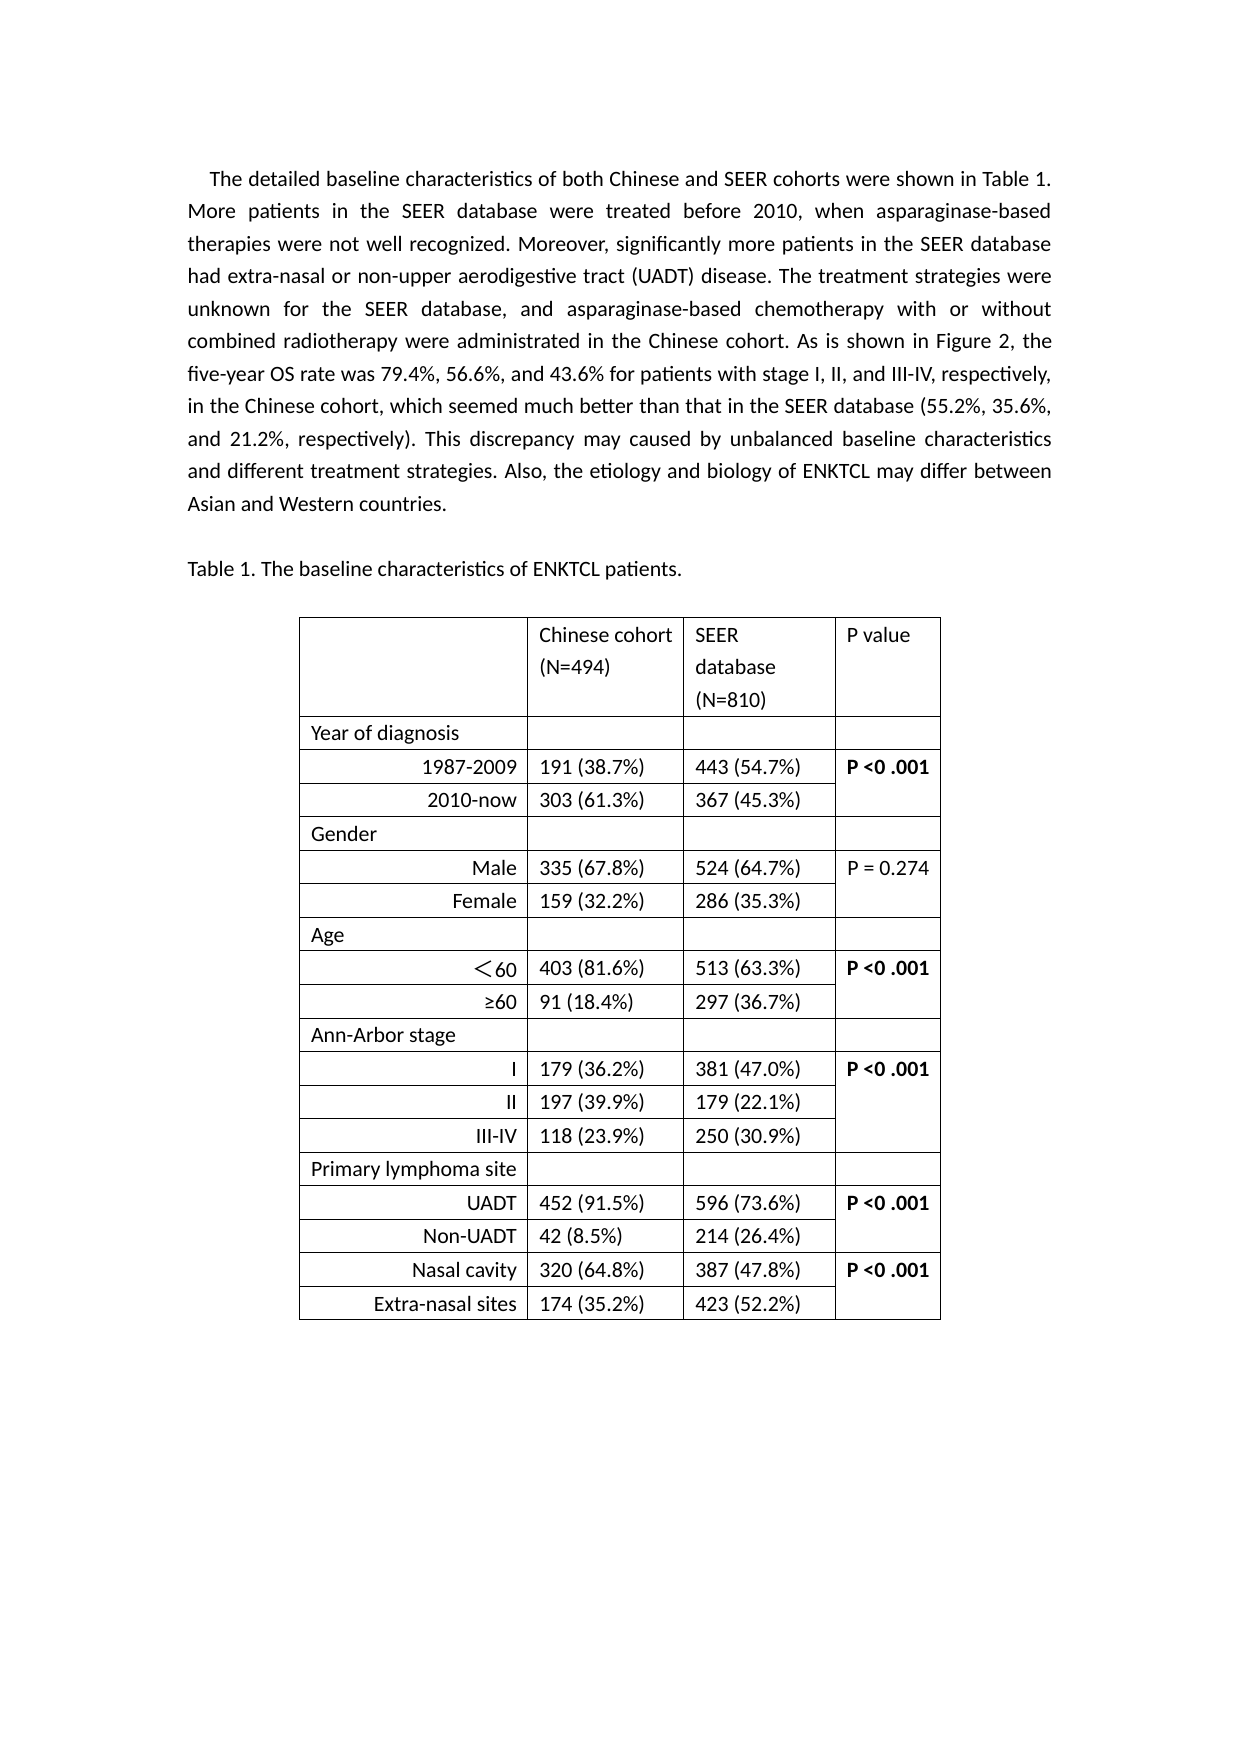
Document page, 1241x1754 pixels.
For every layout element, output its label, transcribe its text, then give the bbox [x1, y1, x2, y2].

table_header SEER database (N=810) [684, 618, 835, 716]
table_cell [836, 1019, 940, 1051]
table_header Chinese cohort (N=494) [528, 618, 683, 716]
table_cell Non-UADT [300, 1220, 527, 1252]
table_cell 179 (22.1%) [684, 1086, 835, 1118]
table_cell 335 (67.8%) [528, 851, 683, 883]
table_cell 320 (64.8%) [528, 1253, 683, 1286]
table_cell 2010-now [300, 784, 527, 816]
table_header [300, 618, 527, 716]
table_cell [836, 817, 940, 850]
table_cell 91 (18.4%) [528, 985, 683, 1017]
table_cell [684, 817, 835, 850]
table_cell 174 (35.2%) [528, 1287, 683, 1319]
table_cell III-IV [300, 1119, 527, 1152]
table_cell 387 (47.8%) [684, 1253, 835, 1286]
table_cell ≥60 [300, 985, 527, 1017]
table_cell [836, 918, 940, 950]
table_cell 286 (35.3%) [684, 884, 835, 917]
table_cell 214 (26.4%) [684, 1220, 835, 1252]
table_cell I [300, 1052, 527, 1084]
table_cell 596 (73.6%) [684, 1186, 835, 1219]
table_cell Nasal cavity [300, 1253, 527, 1286]
table_cell [836, 1153, 940, 1185]
table_cell P <0 .001 [836, 1052, 940, 1152]
table_cell 197 (39.9%) [528, 1086, 683, 1118]
table_cell 159 (32.2%) [528, 884, 683, 917]
table_cell [528, 1153, 683, 1185]
table_cell [684, 1019, 835, 1051]
table_cell UADT [300, 1186, 527, 1219]
table_cell P <0 .001 [836, 1186, 940, 1252]
table_cell P <0 .001 [836, 1253, 940, 1319]
table_cell P <0 .001 [836, 951, 940, 1017]
table_cell 423 (52.2%) [684, 1287, 835, 1319]
table_cell 303 (61.3%) [528, 784, 683, 816]
table_cell ＜60 [300, 951, 527, 984]
text Table 1. The baseline characteristics of ENKTCL patients. [187, 552, 1053, 584]
table_cell Age [300, 918, 527, 950]
table_cell P = 0.274 [836, 851, 940, 917]
table_cell Primary lymphoma site [300, 1153, 527, 1185]
table_cell [528, 717, 683, 749]
table_cell Male [300, 851, 527, 883]
table_cell 403 (81.6%) [528, 951, 683, 984]
table_cell 452 (91.5%) [528, 1186, 683, 1219]
table_cell 191 (38.7%) [528, 750, 683, 783]
table_cell 42 (8.5%) [528, 1220, 683, 1252]
table_cell [684, 918, 835, 950]
table_cell [836, 717, 940, 749]
table_cell 1987-2009 [300, 750, 527, 783]
text The detailed baseline characteristics of both Chinese and SEER cohorts were shown in Table 1. More patients in the SEER database were treated before 2010, when asparaginase-based therapies were not well recognized. Moreover, significantly more patients in the SEER database had extra-nasal or non-upper aerodigestive tract (UADT) disease. The treatment strategies were unknown for the SEER database, and asparaginase-based chemotherapy with or without combined radiotherapy were administrated in the Chinese cohort. As is shown in Figure 2, the five-year OS rate was 79.4%, 56.6%, and 43.6% for patients with stage I, II, and III-IV, respectively, in the Chinese cohort, which seemed much better than that in the SEER database (55.2%, 35.6%, and 21.2%, respectively). This discrepancy may caused by unbalanced baseline characteristics and different treatment strategies. Also, the etiology and biology of ENKTCL may differ between Asian and Western countries. [187, 162, 1053, 519]
table_header P value [836, 618, 940, 716]
table_cell 524 (64.7%) [684, 851, 835, 883]
table_cell P <0 .001 [836, 750, 940, 816]
table_cell Ann-Arbor stage [300, 1019, 527, 1051]
table_cell 513 (63.3%) [684, 951, 835, 984]
table_cell [684, 717, 835, 749]
table_cell [684, 1153, 835, 1185]
table_cell Extra-nasal sites [300, 1287, 527, 1319]
table_cell Female [300, 884, 527, 917]
table_cell 381 (47.0%) [684, 1052, 835, 1084]
table_cell Gender [300, 817, 527, 850]
table_cell 179 (36.2%) [528, 1052, 683, 1084]
table_cell II [300, 1086, 527, 1118]
table_cell 118 (23.9%) [528, 1119, 683, 1152]
table_cell 443 (54.7%) [684, 750, 835, 783]
table_cell 367 (45.3%) [684, 784, 835, 816]
table_cell [528, 918, 683, 950]
table_cell Year of diagnosis [300, 717, 527, 749]
table_cell [528, 817, 683, 850]
table_cell 297 (36.7%) [684, 985, 835, 1017]
table_cell [528, 1019, 683, 1051]
table_cell 250 (30.9%) [684, 1119, 835, 1152]
